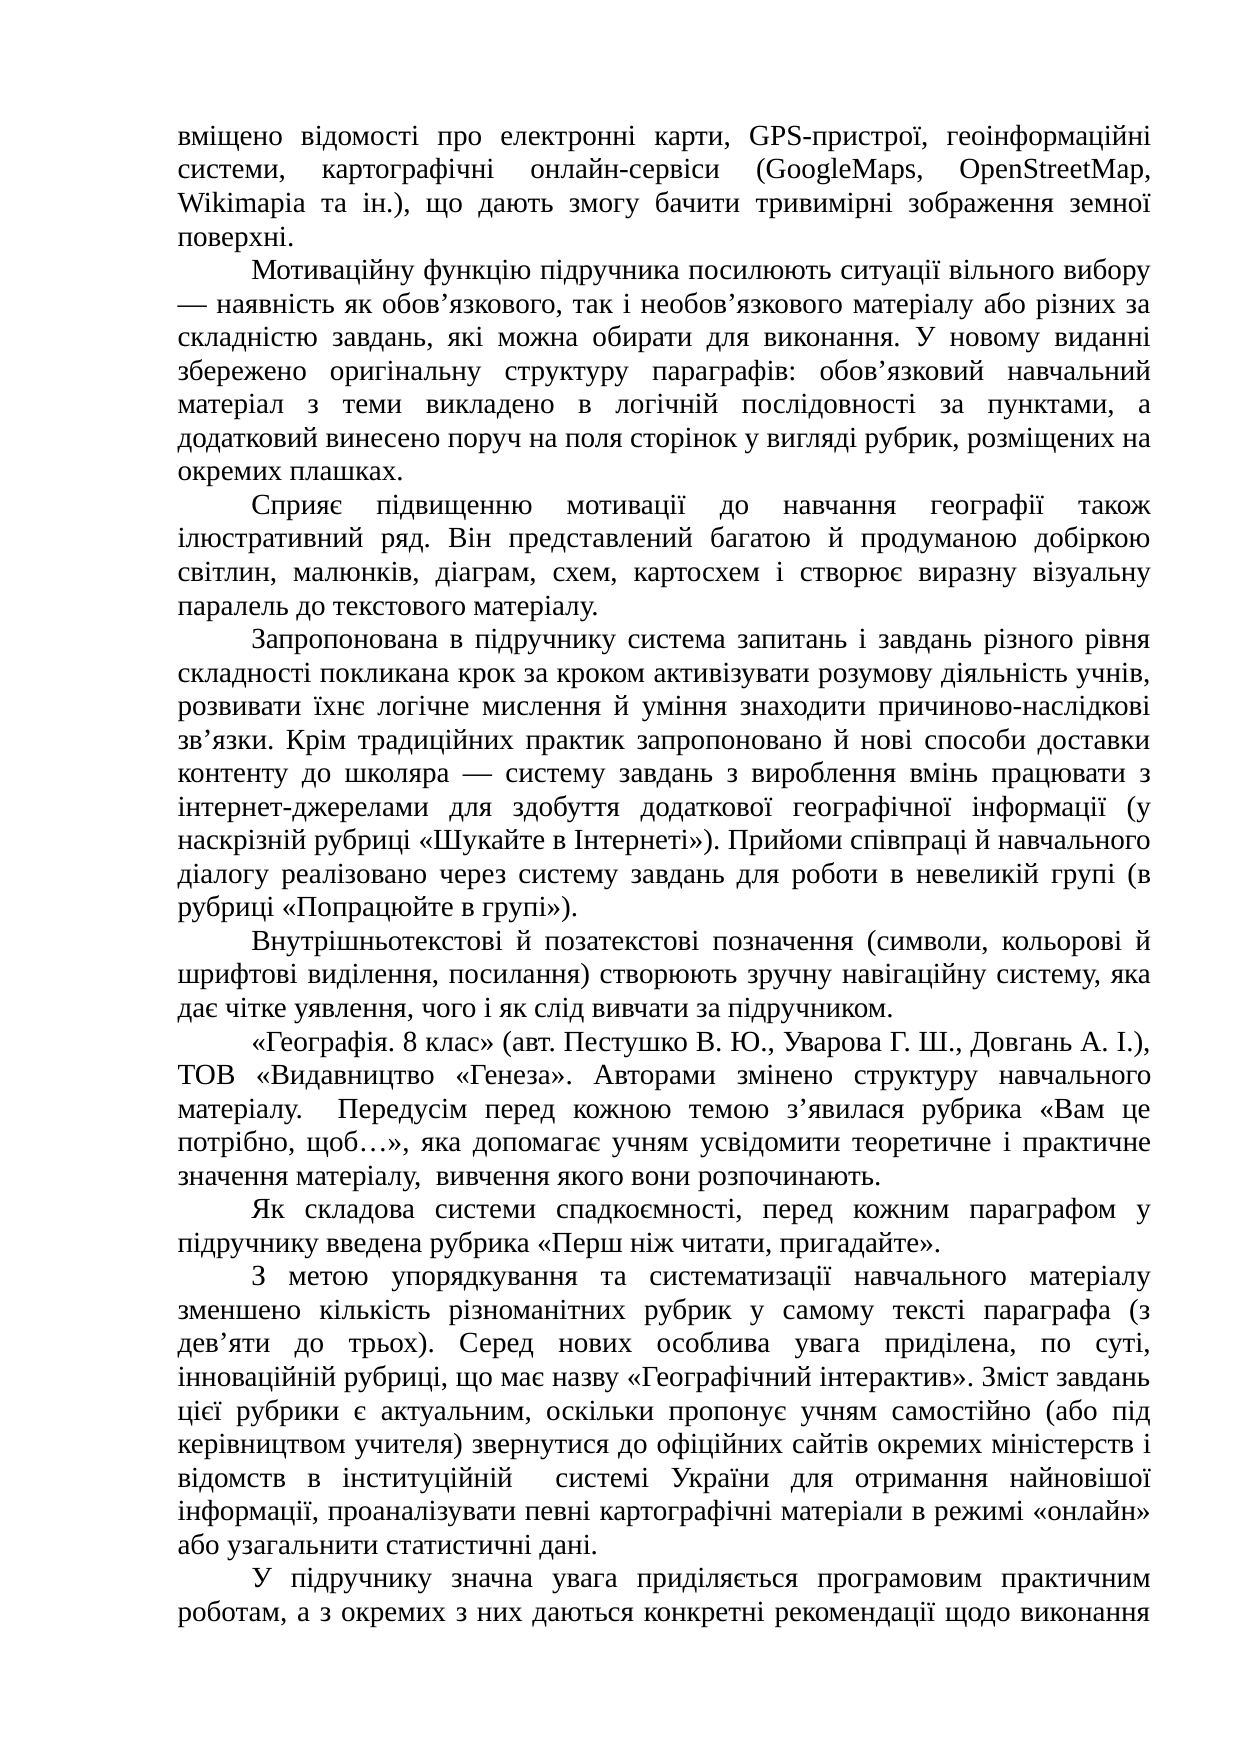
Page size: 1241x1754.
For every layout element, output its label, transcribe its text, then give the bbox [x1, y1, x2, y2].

text Запропонована в підручнику система запитань і завдань різного рівня складності покликана крок за кроком активізувати розумову діяльність учнів, розвивати їхнє логічне мислення й уміння знаходити причиново-наслідкові зв’язки. Крім традиційних практик запропоновано й нові способи доставки контенту до школяра — систему завдань з вироблення вмінь працювати з інтернет-джерелами для здобуття додаткової географічної інформації (у наскрізній рубриці «Шукайте в Інтернеті»). Прийоми співпраці й навчального діалогу реалізовано через систему завдань для роботи в невеликій групі (в рубриці «Попрацюйте в групі»). [177, 621, 1152, 923]
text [177, 1560, 1152, 1627]
text Внутрішньотекстові й позатекстові позначення (символи, кольорові й шрифтові виділення, посилання) створюють зручну навігаційну систему, яка дає чітке уявлення, чого і як слід вивчати за підручником. [177, 923, 1152, 1024]
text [177, 118, 1152, 252]
text Мотиваційну функцію підручника посилюють ситуації вільного вибору — наявність як обов’язкового, так і необов’язкового матеріалу або різних за складністю завдань, які можна обирати для виконання. У новому виданні збережено оригінальну структуру параграфів: обов’язковий навчальний матеріал з теми викладено в логічній послідовності за пунктами, а додатковий винесено поруч на поля сторінок у вигляді рубрик, розміщених на окремих плашках. [177, 252, 1152, 487]
text «Географія. 8 клас» (авт. Пестушко В. Ю., Уварова Г. Ш., Довгань А. І.), ТОВ «Видавництво «Генеза». Авторами змінено структуру навчального матеріалу. Передусім перед кожною темою з’явилася рубрика «Вам це потрібно, щоб…», яка допомагає учням усвідомити теоретичне і практичне значення матеріалу, вивчення якого вони розпочинають. [177, 1024, 1152, 1191]
text Як складова системи спадкоємності, перед кожним параграфом у підручнику введена рубрика «Перш ніж читати, пригадайте». [177, 1191, 1152, 1258]
text З метою упорядкування та систематизації навчального матеріалу зменшено кількість різноманітних рубрик у самому тексті параграфа (з дев’яти до трьох). Серед нових особлива увага приділена, по суті, інноваційній рубриці, що має назву «Географічний інтерактив». Зміст завдань цієї рубрики є актуальним, оскільки пропонує учням самостійно (або під керівництвом учителя) звернутися до офіційних сайтів окремих міністерств і відомств в інституційній системі України для отримання найновішої інформації, проаналізувати певні картографічні матеріали в режимі «онлайн» або узагальнити статистичні дані. [177, 1258, 1152, 1560]
text Сприяє підвищенню мотивації до навчання географії також ілюстративний ряд. Він представлений багатою й продуманою добіркою світлин, малюнків, діаграм, схем, картосхем і створює виразну візуальну паралель до текстового матеріалу. [177, 487, 1152, 621]
